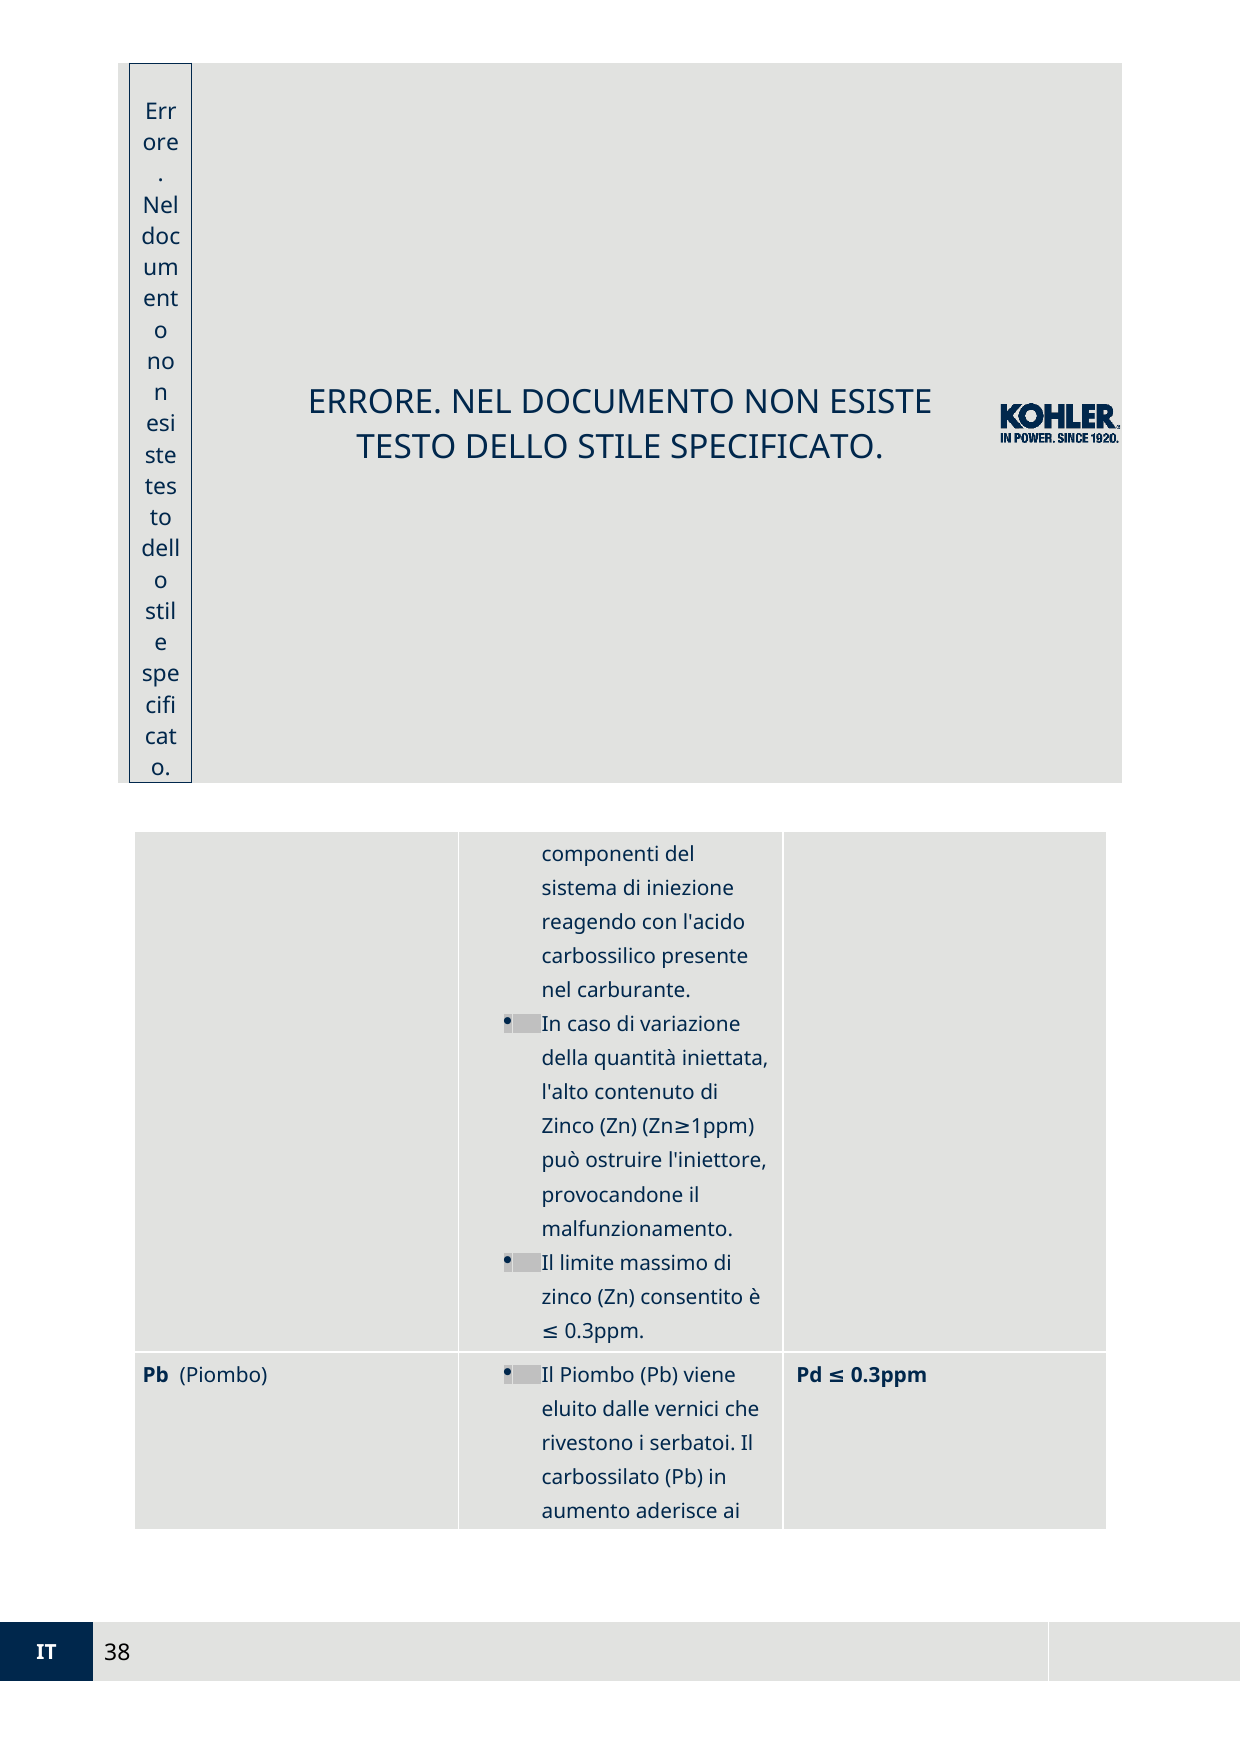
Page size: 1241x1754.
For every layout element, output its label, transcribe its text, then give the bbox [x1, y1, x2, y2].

table_header 2.9.1 Circuito iniezione (pressione 2000 bar) (Fig 2.4) I materiali dei componenti del circuito carburante (tubi, serbatoio, filtri, ecc..) e gli eventuali trattamenti superficiali devono essere esenti da elementi chimici che, trasportati nel carburante, compromettono nel tempo la funzionalità degli elettroiniettori (intasamento dei fori). L'elemento più critico è lo zinco (Zn), quindi è tassativamente vietato l'uso di componenti zincati. Altri elementi dannosi sono indicati nella tabella sottostante. Tab 2.12 Importante Il sistema di iniezione ad alta pressione è estremamente suscettibile a danni se il carburante è contaminato. E' estremamente importante che tutti i componenti interessati del circuito iniezione siano rigorosamente puliti prima che i componenti vengano rimossi. Lavare e pulire accuratamente il motore prima di eseguire la manutenzione. La contaminazione del sistema di iniezione puo causare un cedimento prestazionale o avarie del motore. Il lavaggio del motore, con una lancia ad alta pressione, deve essere effettuato a un distanza superiore ai 200 mm dal motore. [118, 815, 1122, 1546]
picture [1000, 403, 1121, 443]
